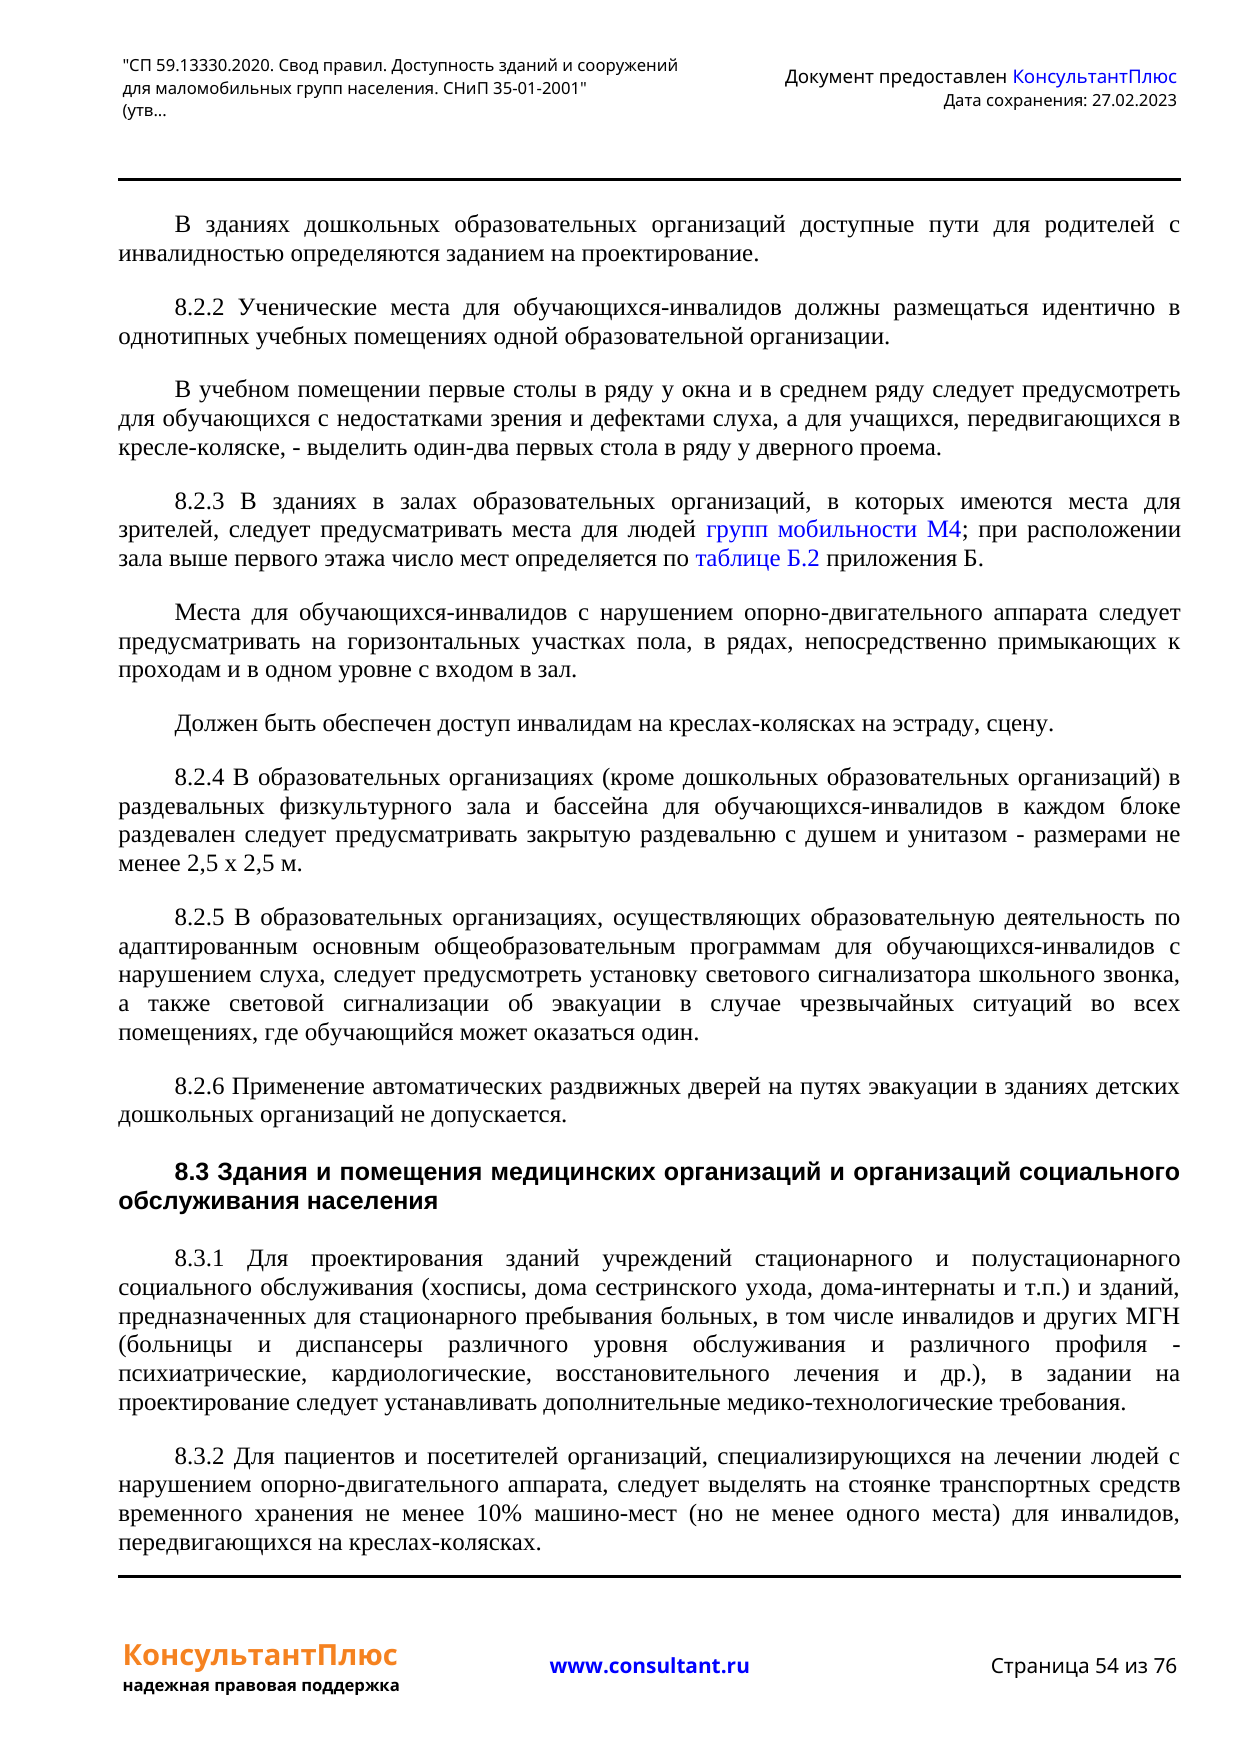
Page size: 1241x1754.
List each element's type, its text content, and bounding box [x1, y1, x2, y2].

text 8.2.6 Применение автоматических раздвижных дверей на путях эвакуации в зданиях детских дошкольных организаций не допускается. [118, 1071, 1181, 1128]
text 8.3.1 Для проектирования зданий учреждений стационарного и полустационарного социального обслуживания (хосписы, дома сестринского ухода, дома-интернаты и т.п.) и зданий, предназначенных для стационарного пребывания больных, в том числе инвалидов и других МГН (больницы и диспансеры различного уровня обслуживания и различного профиля - психиатрические, кардиологические, восстановительного лечения и др.), в задании на проектирование следует устанавливать дополнительные медико-технологические требования. [118, 1243, 1181, 1416]
text 8.3.2 Для пациентов и посетителей организаций, специализирующихся на лечении людей с нарушением опорно-двигательного аппарата, следует выделять на стоянке транспортных средств временного хранения не менее 10% машино-мест (но не менее одного места) для инвалидов, передвигающихся на креслах-колясках. [118, 1441, 1181, 1556]
text 8.2.4 В образовательных организациях (кроме дошкольных образовательных организаций) в раздевальных физкультурного зала и бассейна для обучающихся-инвалидов в каждом блоке раздевален следует предусматривать закрытую раздевальню с душем и унитазом - размерами не менее 2,5 x 2,5 м. [118, 762, 1181, 877]
text 8.2.5 В образовательных организациях, осуществляющих образовательную деятельность по адаптированным основным общеобразовательным программам для обучающихся-инвалидов с нарушением слуха, следует предусмотреть установку светового сигнализатора школьного звонка, а также световой сигнализации об эвакуации в случае чрезвычайных ситуаций во всех помещениях, где обучающийся может оказаться один. [118, 902, 1181, 1046]
text В зданиях дошкольных образовательных организаций доступные пути для родителей с инвалидностью определяются заданием на проектирование. [118, 209, 1181, 267]
text 8.2.3 В зданиях в залах образовательных организаций, в которых имеются места для зрителей, следует предусматривать места для людей групп мобильности М4; при расположении зала выше первого этажа число мест определяется по таблице Б.2 приложения Б. [118, 486, 1181, 572]
text 8.2.2 Ученические места для обучающихся-инвалидов должны размещаться идентично в однотипных учебных помещениях одной образовательной организации. [118, 292, 1181, 349]
text В учебном помещении первые столы в ряду у окна и в среднем ряду следует предусмотреть для обучающихся с недостатками зрения и дефектами слуха, а для учащихся, передвигающихся в кресле-коляске, - выделить один-два первых стола в ряду у дверного проема. [118, 374, 1181, 461]
text Места для обучающихся-инвалидов с нарушением опорно-двигательного аппарата следует предусматривать на горизонтальных участках пола, в рядах, непосредственно примыкающих к проходам и в одном уровне с входом в зал. [118, 597, 1181, 683]
text Должен быть обеспечен доступ инвалидам на креслах-колясках на эстраду, сцену. [118, 708, 1181, 737]
title 8.3 Здания и помещения медицинских организаций и организаций социального обслуживания населения [118, 1157, 1181, 1214]
